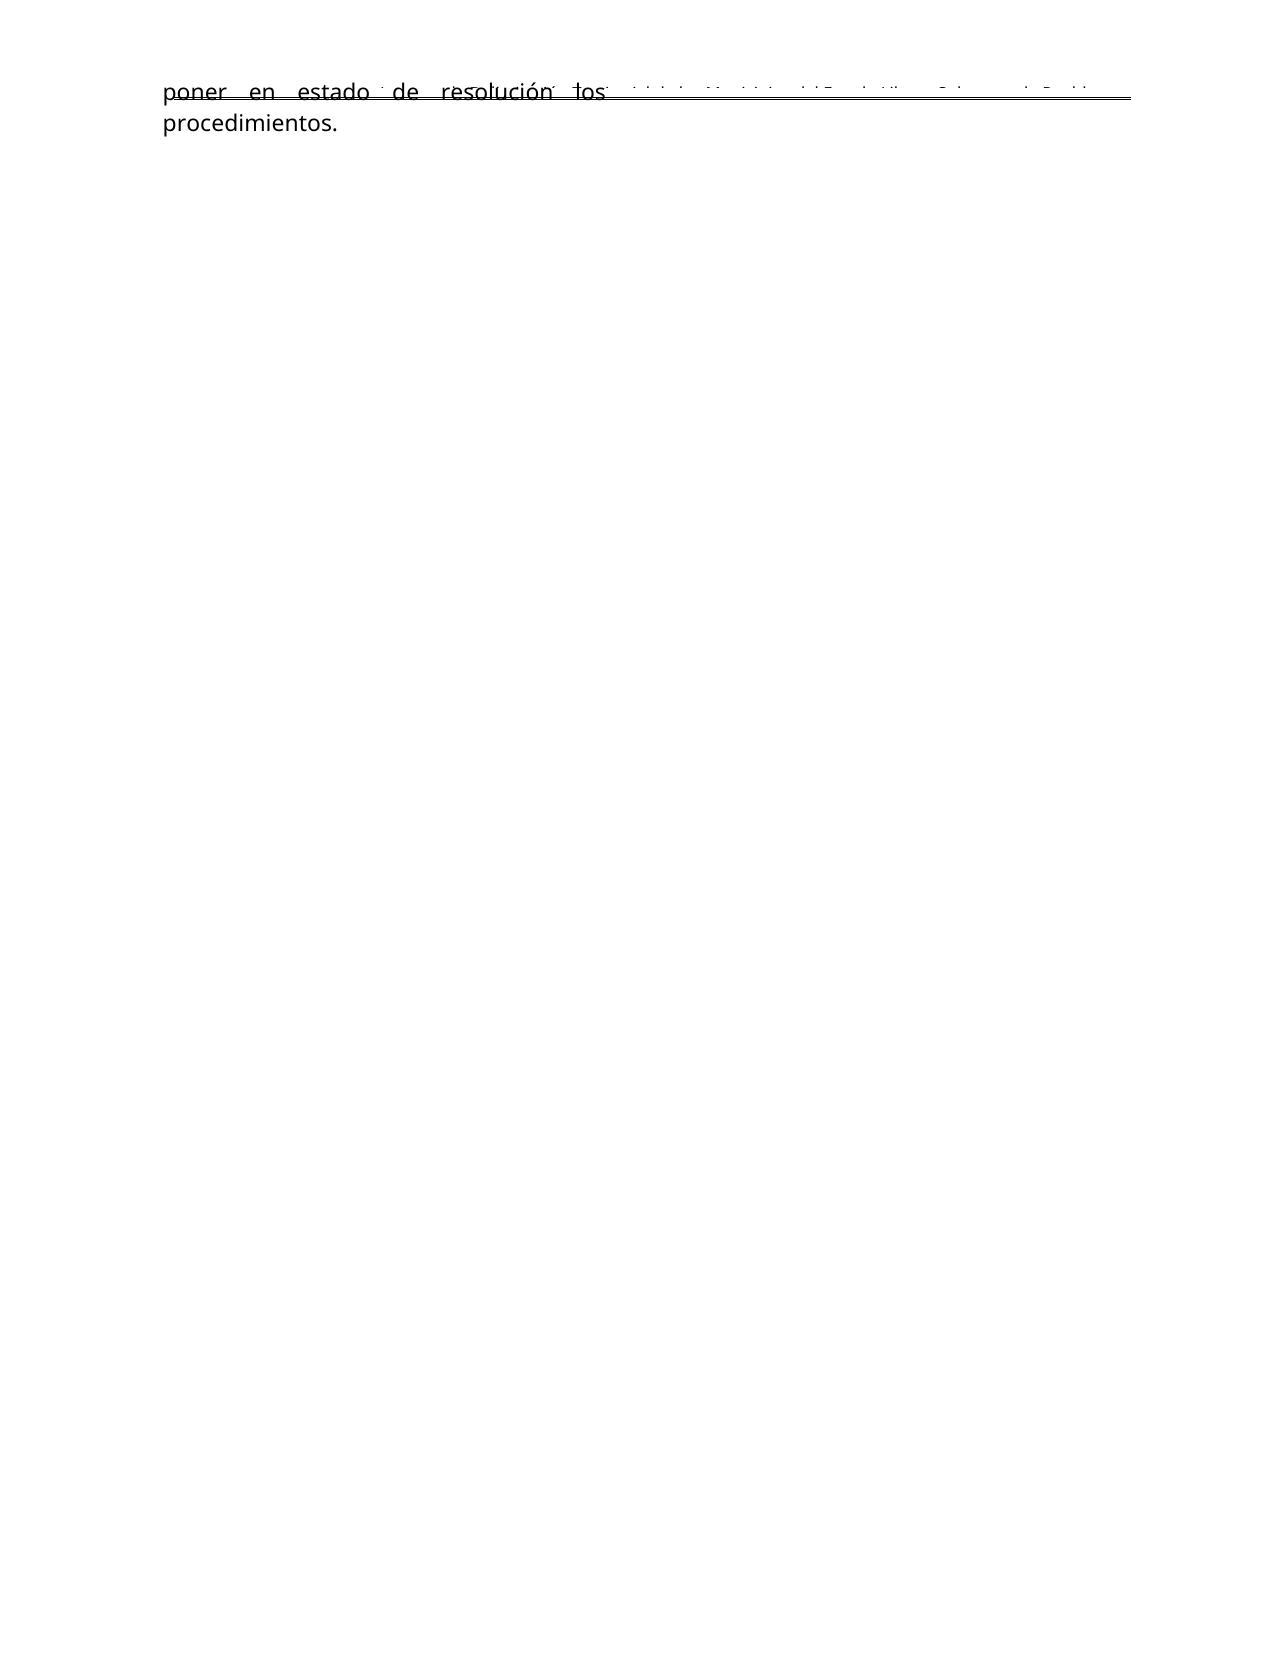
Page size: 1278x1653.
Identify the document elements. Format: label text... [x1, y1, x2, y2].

text ARTÍCULO 4.- La Comisión es competente para substanciar hasta poner en estado de resolución los procedimientos. [162, 76, 606, 138]
